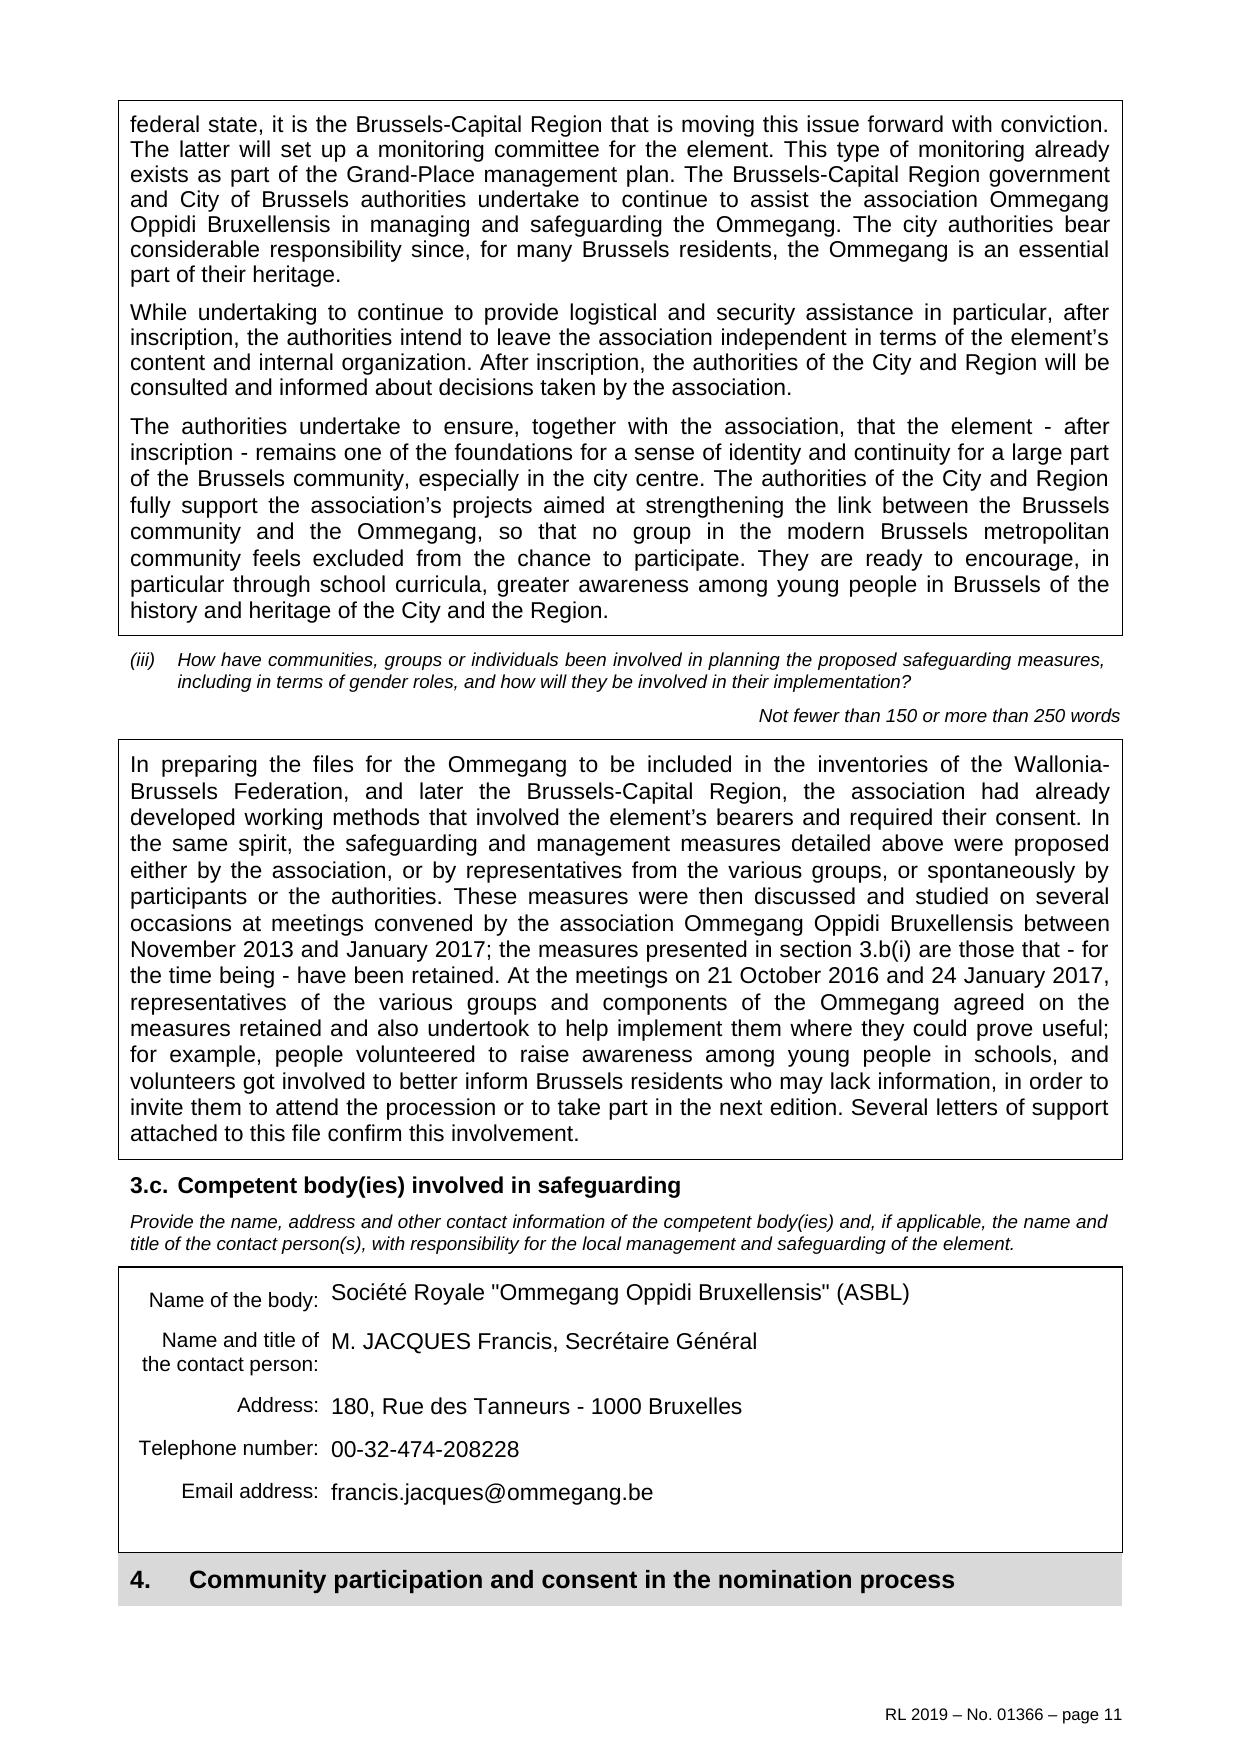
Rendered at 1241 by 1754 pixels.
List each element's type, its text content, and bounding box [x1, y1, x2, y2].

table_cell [119, 101, 1122, 635]
table_cell 3.c. Competent body(ies) involved in safeguarding Provide the name, address and other contact information of the competent body(ies) and, if applicable, the name and title of the contact person(s), with responsibility for the local management and safeguarding of the element. [118, 1160, 1122, 1266]
table_cell In preparing the files for the Ommegang to be included in the inventories of the Wallonia-Brussels Federation, and later the Brussels-Capital Region, the association had already developed working methods that involved the element’s bearers and required their consent. In the same spirit, the safeguarding and management measures detailed above were proposed either by the association, or by representatives from the various groups, or spontaneously by participants or the authorities. These measures were then discussed and studied on several occasions at meetings convened by the association Ommegang Oppidi Bruxellensis between November 2013 and January 2017; the measures presented in section 3.b(i) are those that - for the time being - have been retained. At the meetings on 21 October 2016 and 24 January 2017, representatives of the various groups and components of the Ommegang agreed on the measures retained and also undertook to help implement them where they could prove useful; for example, people volunteered to raise awareness among young people in schools, and volunteers got involved to better inform Brussels residents who may lack information, in order to invite them to attend the procession or to take part in the next edition. Several letters of support attached to this file confirm this involvement. [119, 740, 1122, 1158]
table_cell How have communities, groups or individuals been involved in planning the proposed safeguarding measures, including in terms of gender roles, and how will they be involved in their implementation? Not fewer than 150 or more than 250 words [118, 636, 1122, 738]
table_cell 4. Community participation and consent in the nomination process [118, 1553, 1122, 1606]
table_cell [119, 1268, 1122, 1552]
